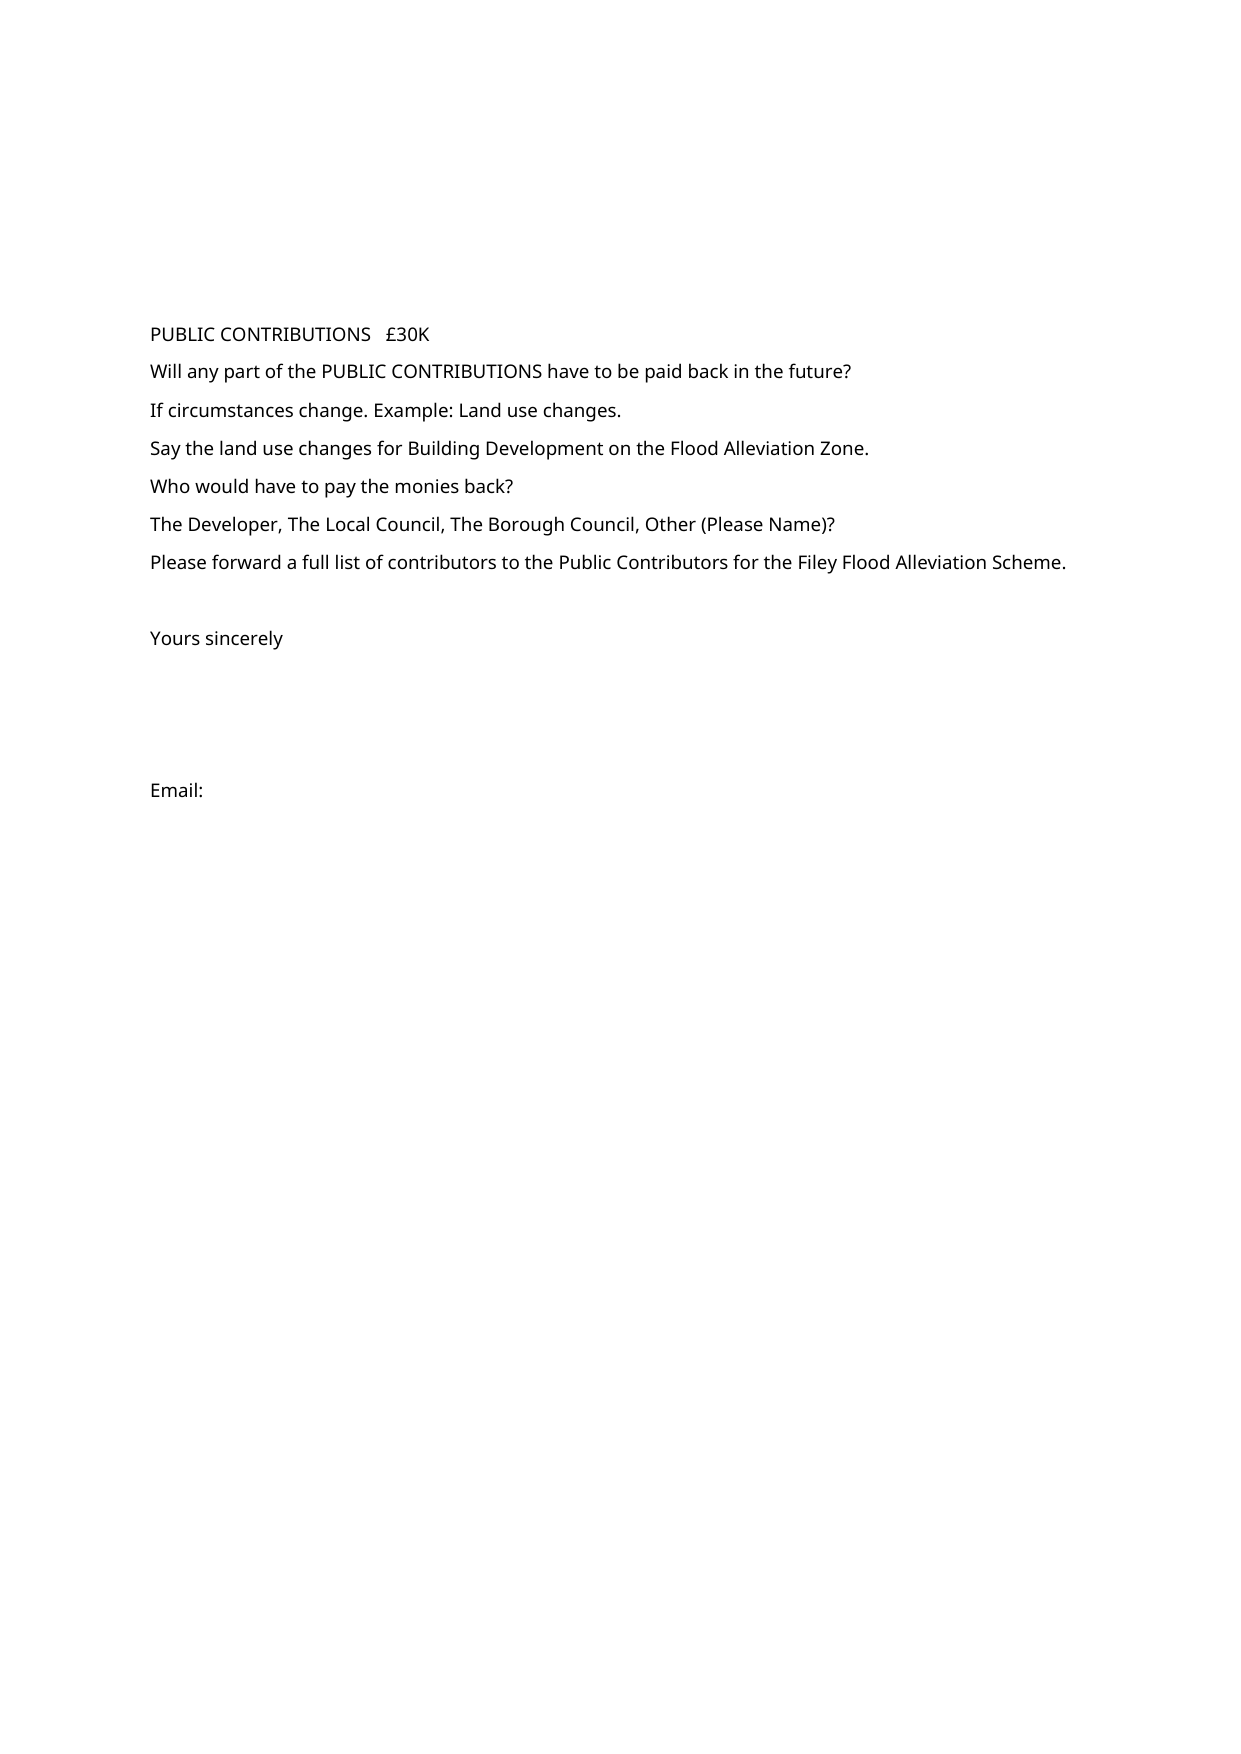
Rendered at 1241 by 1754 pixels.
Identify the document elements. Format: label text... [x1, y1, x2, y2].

text Who would have to pay the monies back? [150, 473, 1090, 498]
text Email: [150, 777, 1090, 803]
text PUBLIC CONTRIBUTIONS £30K [150, 321, 1090, 346]
text Please forward a full list of contributors to the Public Contributors for the Filey Flood Alleviation Scheme. [150, 549, 1090, 574]
text Say the land use changes for Building Development on the Flood Alleviation Zone. [150, 435, 1090, 460]
text The Developer, The Local Council, The Borough Council, Other (Please Name)? [150, 511, 1090, 536]
text Yours sincerely [150, 625, 1090, 651]
text Will any part of the PUBLIC CONTRIBUTIONS have to be paid back in the future? [150, 359, 1090, 384]
text If circumstances change. Example: Land use changes. [150, 397, 1090, 422]
